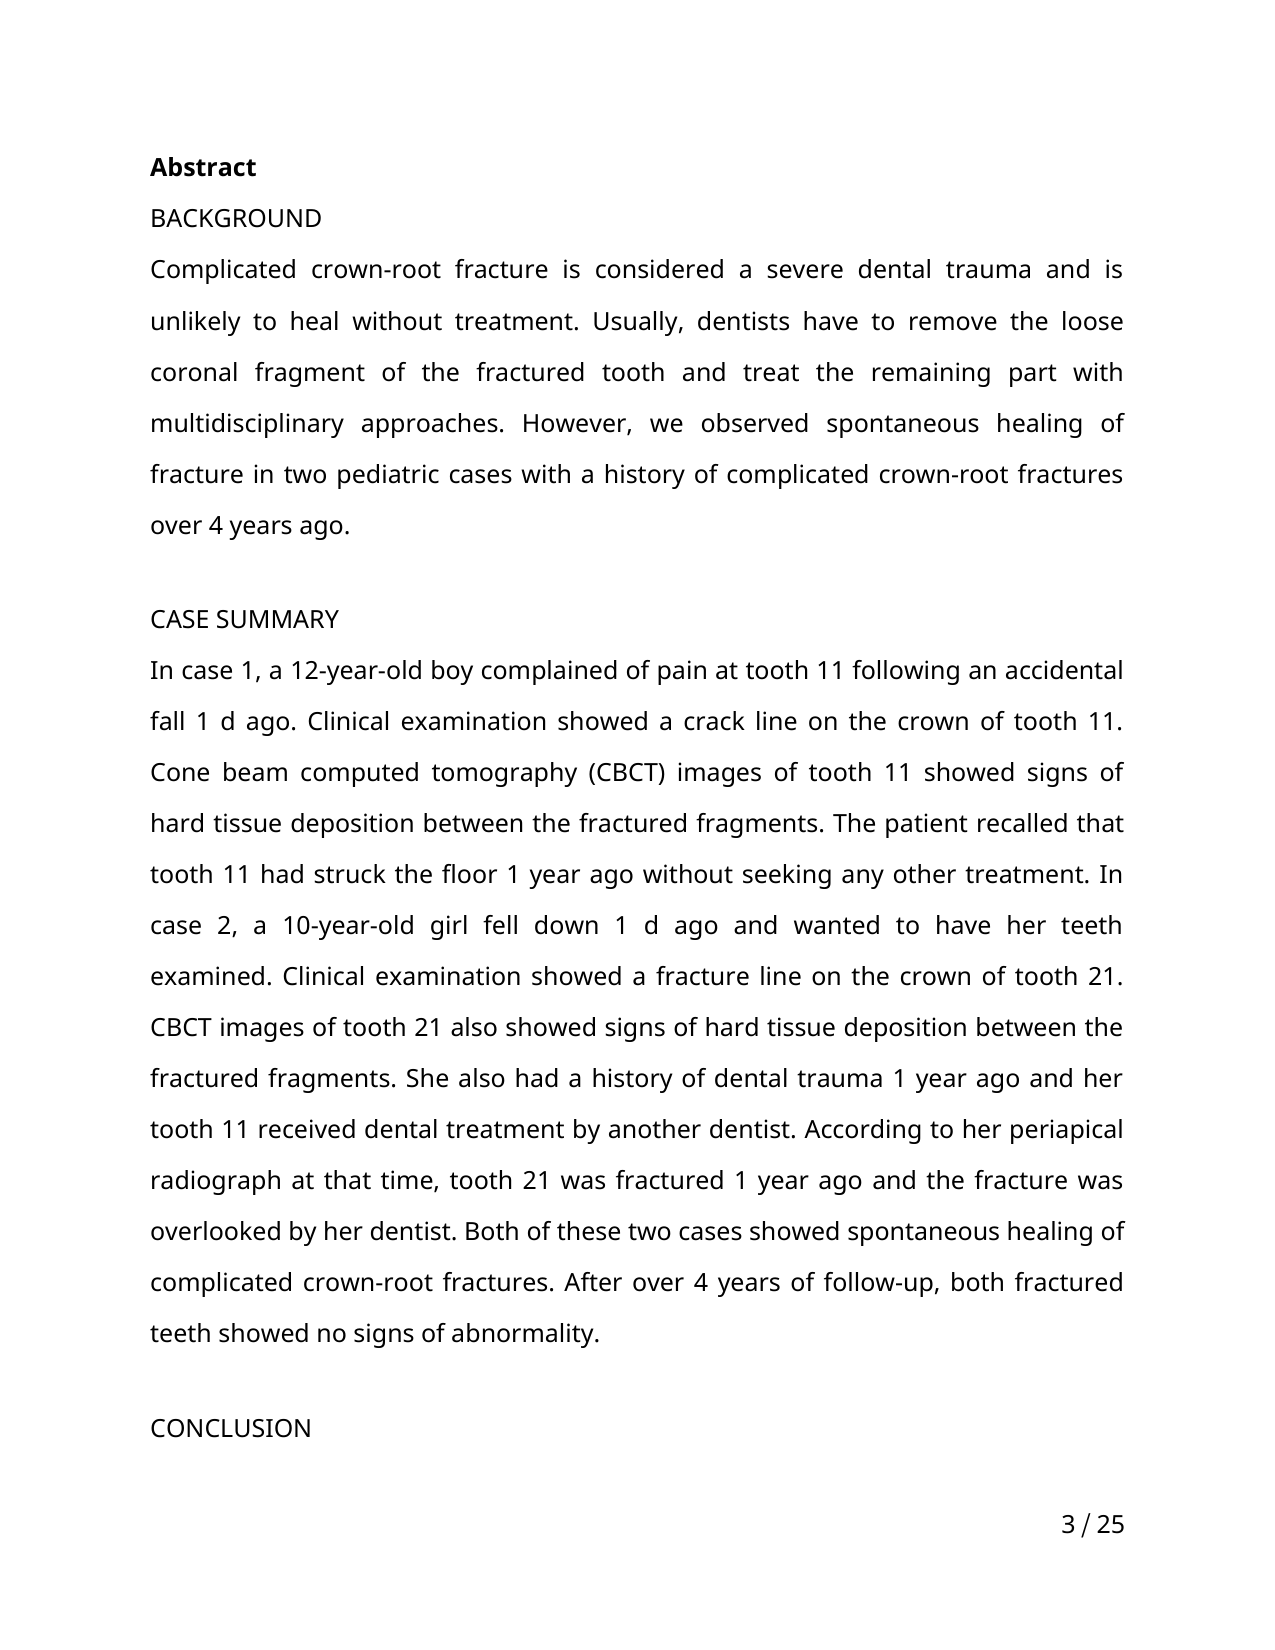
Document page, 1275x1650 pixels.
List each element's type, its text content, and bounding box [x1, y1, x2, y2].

text In case 1, a 12-year-old boy complained of pain at tooth 11 following an accidental fall 1 d ago. Clinical examination showed a crack line on the crown of tooth 11. Cone beam computed tomography (CBCT) images of tooth 11 showed signs of hard tissue deposition between the fractured fragments. The patient recalled that tooth 11 had struck the floor 1 year ago without seeking any other treatment. In case 2, a 10-year-old girl fell down 1 d ago and wanted to have her teeth examined. Clinical examination showed a fracture line on the crown of tooth 21. CBCT images of tooth 21 also showed signs of hard tissue deposition between the fractured fragments. She also had a history of dental trauma 1 year ago and her tooth 11 received dental treatment by another dentist. According to her periapical radiograph at that time, tooth 21 was fractured 1 year ago and the fracture was overlooked by her dentist. Both of these two cases showed spontaneous healing of complicated crown-root fractures. After over 4 years of follow-up, both fractured teeth showed no signs of abnormality. [150, 652, 1125, 1350]
text Complicated crown-root fracture is considered a severe dental trauma and is unlikely to heal without treatment. Usually, dentists have to remove the loose coronal fragment of the fractured tooth and treat the remaining part with multidisciplinary approaches. However, we observed spontaneous healing of fracture in two pediatric cases with a history of complicated crown-root fractures over 4 years ago. [150, 252, 1125, 541]
text BACKGROUND [150, 201, 1125, 235]
text CONCLUSION [150, 1410, 1125, 1444]
text Abstract [150, 150, 1125, 184]
text CASE SUMMARY [150, 601, 1125, 636]
